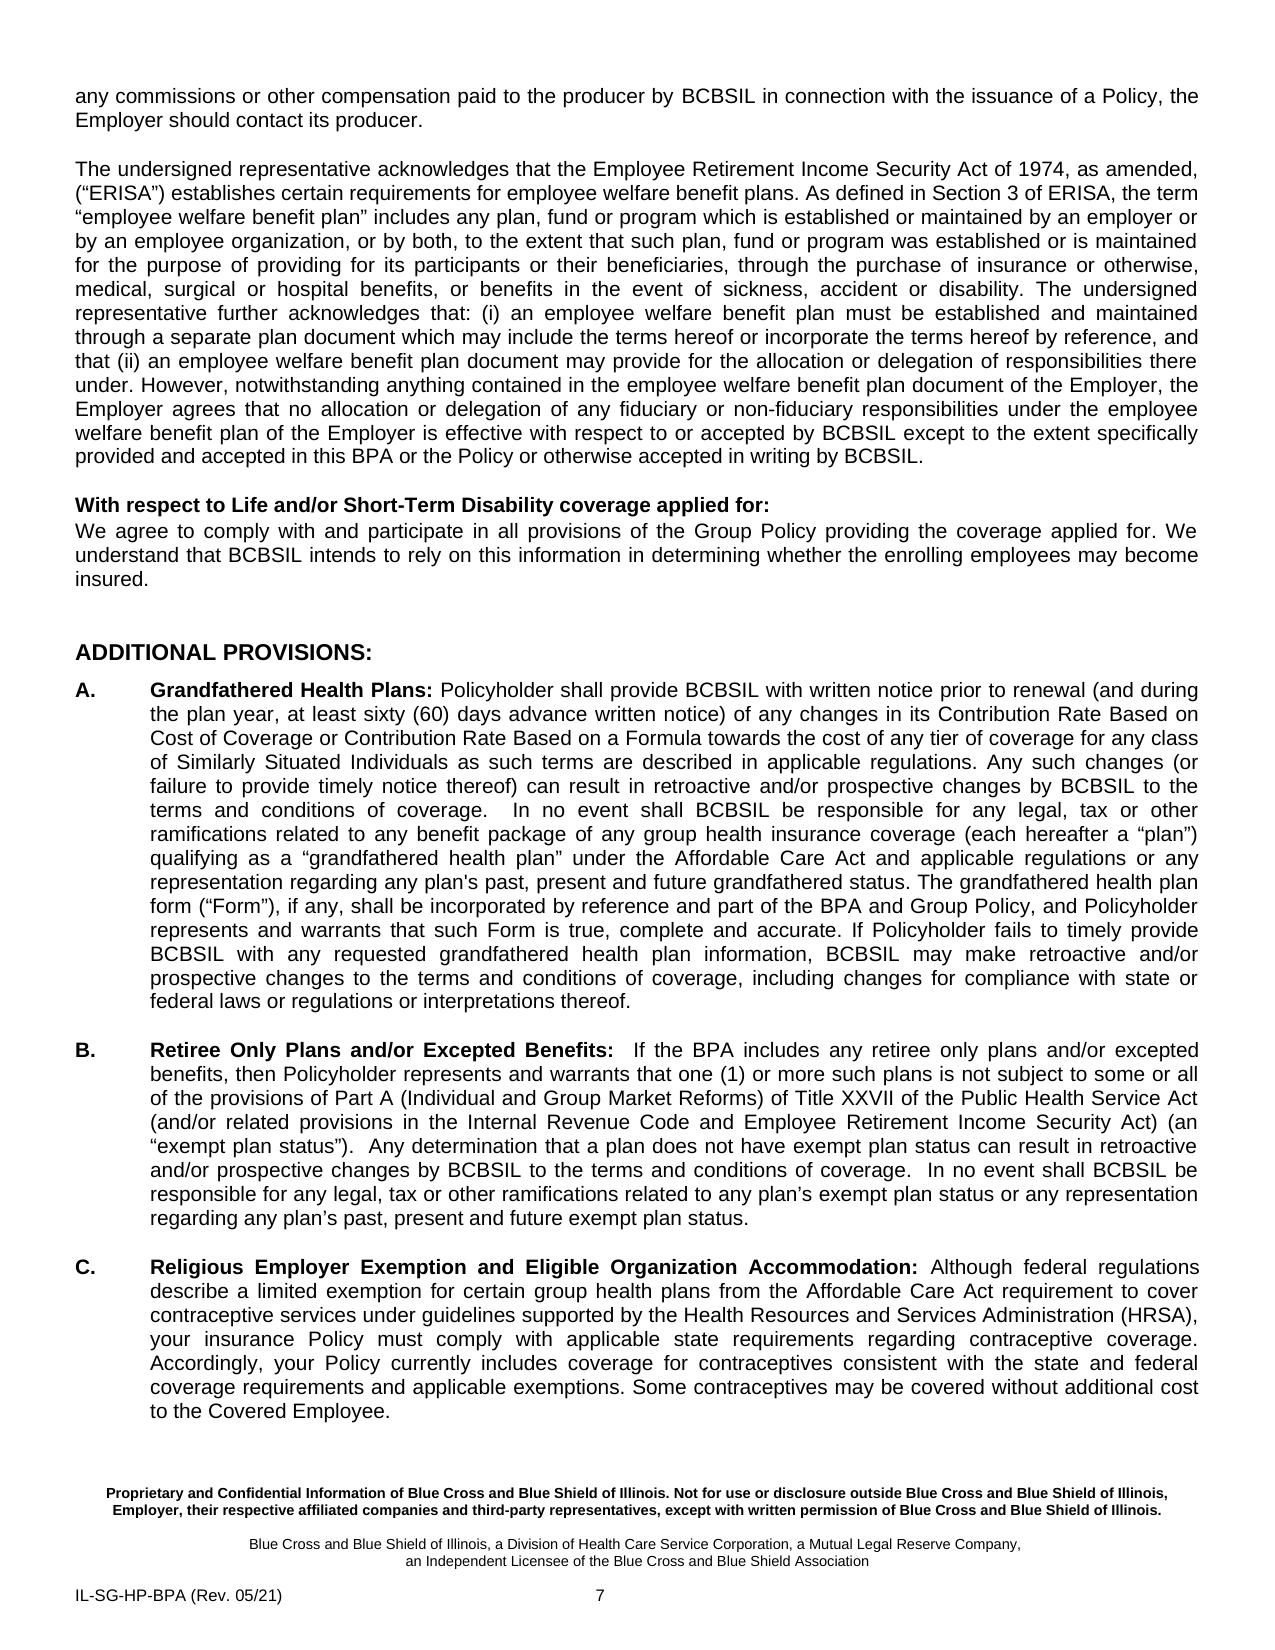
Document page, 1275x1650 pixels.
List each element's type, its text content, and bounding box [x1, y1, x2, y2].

list Grandfathered Health Plans: Policyholder shall provide BCBSIL with written notice prior to renewal (and during the plan year, at least sixty (60) days advance written notice) of any changes in its Contribution Rate Based on Cost of Coverage or Contribution Rate Based on a Formula towards the cost of any tier of coverage for any class of Similarly Situated Individuals as such terms are described in applicable regulations. Any such changes (or failure to provide timely notice thereof) can result in retroactive and/or prospective changes by BCBSIL to the terms and conditions of coverage. In no event shall BCBSIL be responsible for any legal, tax or other ramifications related to any benefit package of any group health insurance coverage (each hereafter a “plan”) qualifying as a “grandfathered health plan” under the Affordable Care Act and applicable regulations or any representation regarding any plan's past, present and future grandfathered status. The grandfathered health plan form (“Form”), if any, shall be incorporated by reference and part of the BPA and Group Policy, and Policyholder represents and warrants that such Form is true, complete and accurate. If Policyholder fails to timely provide BCBSIL with any requested grandfathered health plan information, BCBSIL may make retroactive and/or prospective changes to the terms and conditions of coverage, including changes for compliance with state or federal laws or regulations or interpretations thereof. [75, 678, 1200, 1013]
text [75, 84, 1200, 132]
list Retiree Only Plans and/or Excepted Benefits: If the BPA includes any retiree only plans and/or excepted benefits, then Policyholder represents and warrants that one (1) or more such plans is not subject to some or all of the provisions of Part A (Individual and Group Market Reforms) of Title XXVII of the Public Health Service Act (and/or related provisions in the Internal Revenue Code and Employee Retirement Income Security Act) (an “exempt plan status”). Any determination that a plan does not have exempt plan status can result in retroactive and/or prospective changes by BCBSIL to the terms and conditions of coverage. In no event shall BCBSIL be responsible for any legal, tax or other ramifications related to any plan’s exempt plan status or any representation regarding any plan’s past, present and future exempt plan status. [75, 1038, 1200, 1230]
text The undersigned representative acknowledges that the Employee Retirement Income Security Act of 1974, as amended, (“ERISA”) establishes certain requirements for employee welfare benefit plans. As defined in Section 3 of ERISA, the term “employee welfare benefit plan” includes any plan, fund or program which is established or maintained by an employer or by an employee organization, or by both, to the extent that such plan, fund or program was established or is maintained for the purpose of providing for its participants or their beneficiaries, through the purchase of insurance or otherwise, medical, surgical or hospital benefits, or benefits in the event of sickness, accident or disability. The undersigned representative further acknowledges that: (i) an employee welfare benefit plan must be established and maintained through a separate plan document which may include the terms hereof or incorporate the terms hereof by reference, and that (ii) an employee welfare benefit plan document may provide for the allocation or delegation of responsibilities there under. However, notwithstanding anything contained in the employee welfare benefit plan document of the Employer, the Employer agrees that no allocation or delegation of any fiduciary or non-fiduciary responsibilities under the employee welfare benefit plan of the Employer is effective with respect to or accepted by BCBSIL except to the extent specifically provided and accepted in this BPA or the Policy or otherwise accepted in writing by BCBSIL. [75, 157, 1200, 468]
text With respect to Life and/or Short-Term Disability coverage applied for: [75, 493, 1200, 517]
list Religious Employer Exemption and Eligible Organization Accommodation: Although federal regulations describe a limited exemption for certain group health plans from the Affordable Care Act requirement to cover contraceptive services under guidelines supported by the Health Resources and Services Administration (HRSA), your insurance Policy must comply with applicable state requirements regarding contraceptive coverage. Accordingly, your Policy currently includes coverage for contraceptives consistent with the state and federal coverage requirements and applicable exemptions. Some contraceptives may be covered without additional cost to the Covered Employee. [75, 1255, 1200, 1423]
text ADDITIONAL PROVISIONS: [75, 639, 1200, 665]
text We agree to comply with and participate in all provisions of the Group Policy providing the coverage applied for. We understand that BCBSIL intends to rely on this information in determining whether the enrolling employees may become insured. [75, 519, 1200, 591]
